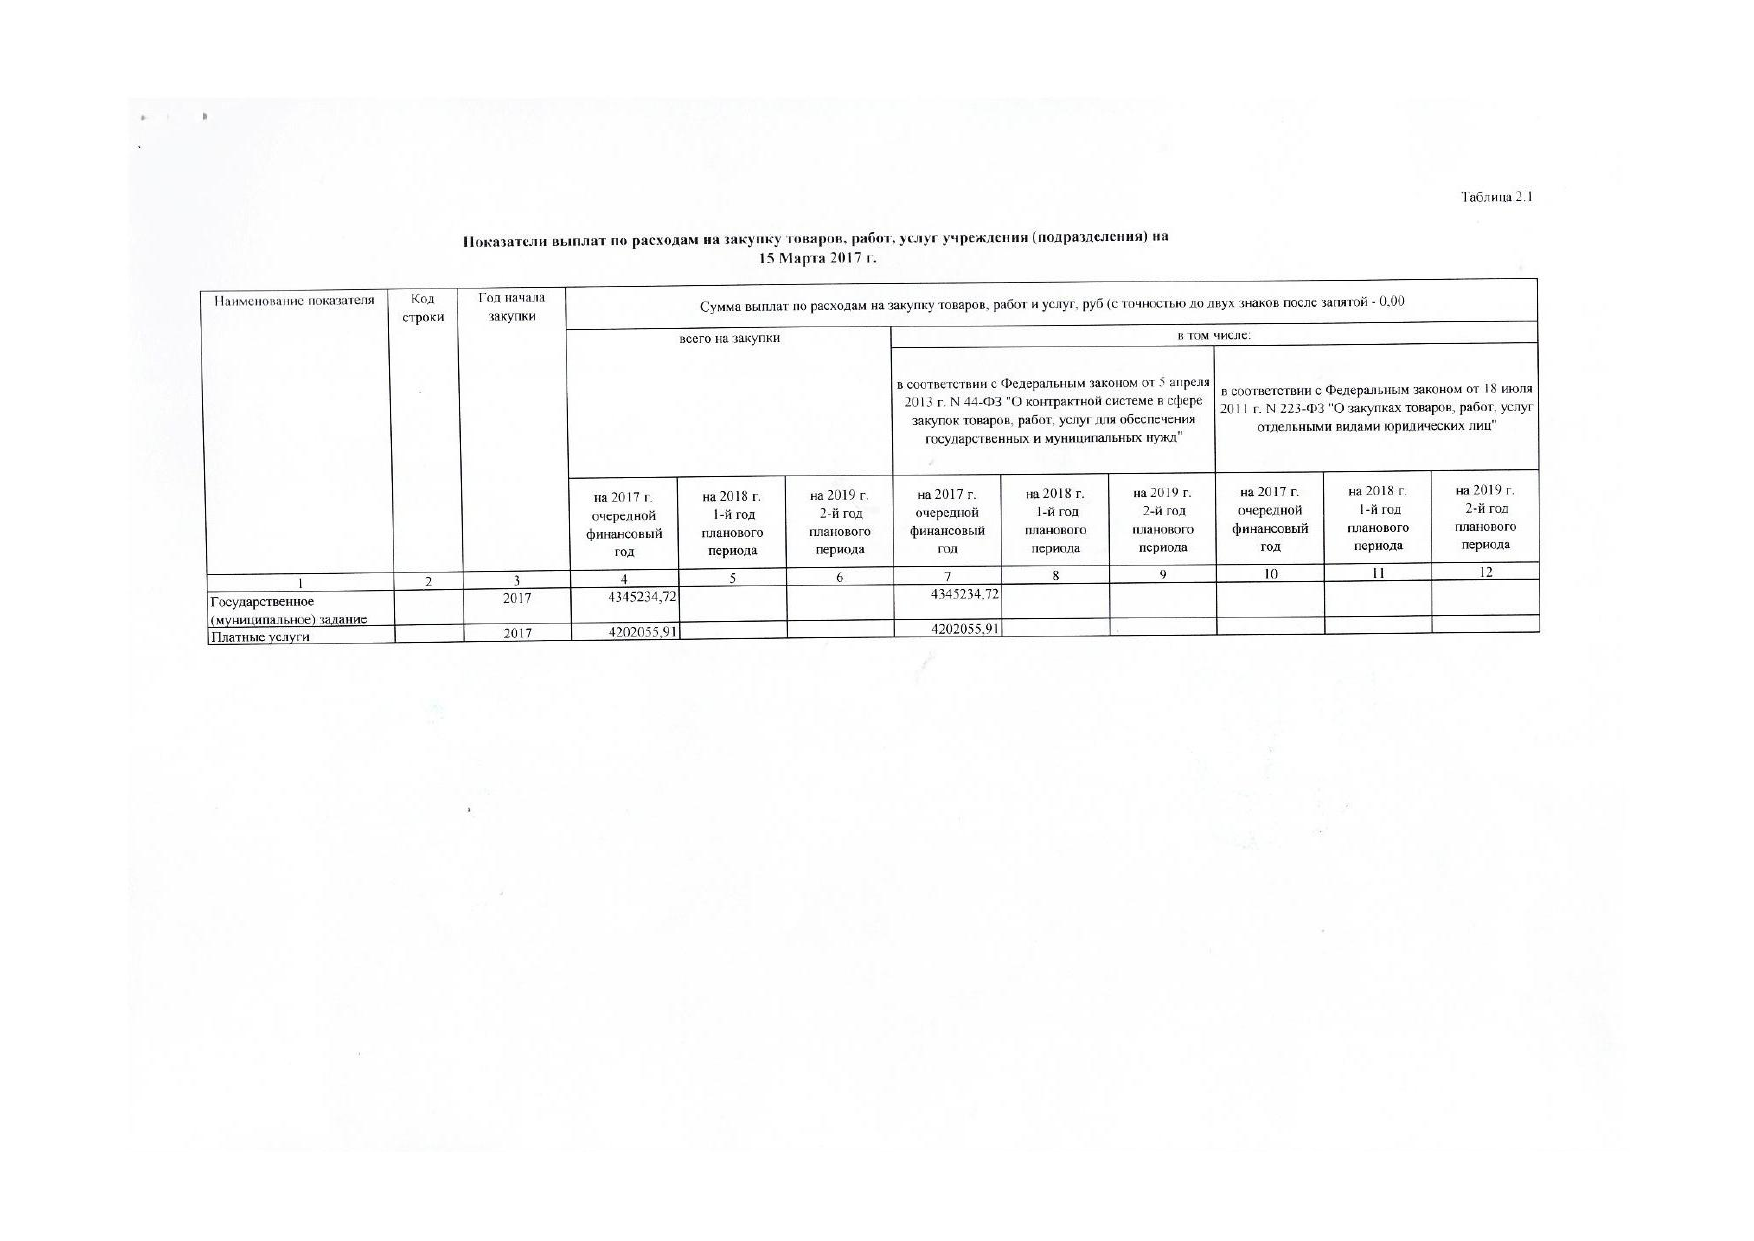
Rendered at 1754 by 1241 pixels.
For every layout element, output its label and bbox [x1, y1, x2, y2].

picture [118, 88, 1636, 1152]
